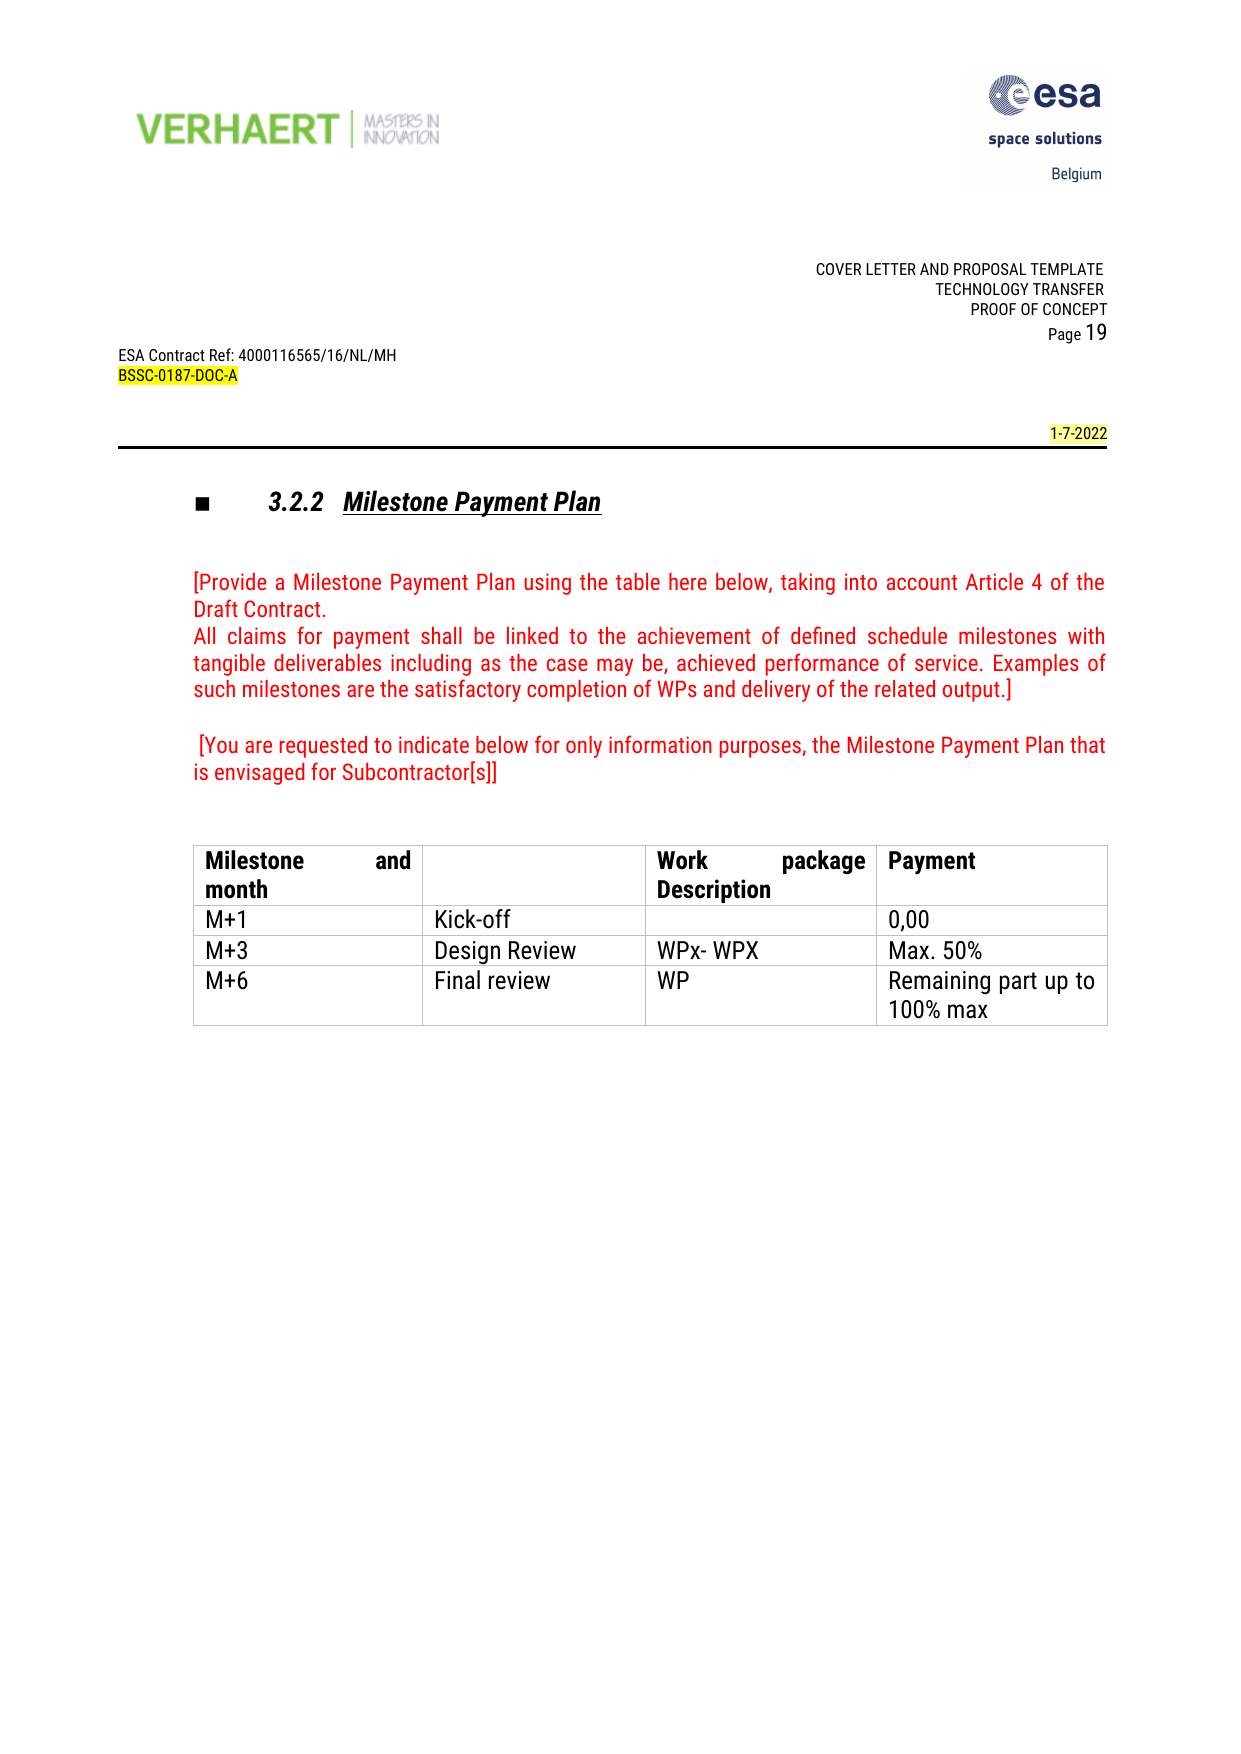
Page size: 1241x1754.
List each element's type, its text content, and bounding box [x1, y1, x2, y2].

table_cell M+3 [194, 936, 422, 965]
table_cell Final review [423, 966, 645, 1025]
text [Provide a Milestone Payment Plan using the table here below, taking into account Article 4 of the Draft Contract. [193, 569, 1107, 623]
picture [965, 70, 1108, 191]
table_header Work package Description [646, 846, 876, 904]
text [You are requested to indicate below for only information purposes, the Milestone Payment Plan that is envisaged for Subcontractor[s]] [193, 733, 1107, 786]
table_cell Max. 50% [877, 936, 1107, 965]
subtitle 3.2.2 Milestone Payment Plan [118, 472, 1107, 527]
table_cell M+1 [194, 906, 422, 935]
table_cell WPx- WPX [646, 936, 876, 965]
table_header Payment [877, 846, 1107, 904]
table_cell Remaining part up to 100% max [877, 966, 1107, 1025]
table_header [423, 846, 645, 904]
table_cell M+6 [194, 966, 422, 1025]
table_cell [646, 906, 876, 935]
picture [123, 98, 454, 158]
table_cell WP [646, 966, 876, 1025]
table_cell Design Review [423, 936, 645, 965]
table_cell Kick-off [423, 906, 645, 935]
table_header Milestone and month [194, 846, 422, 904]
text All claims for payment shall be linked to the achievement of defined schedule milestones with tangible deliverables including as the case may be, achieved performance of service. Examples of such milestones are the satisfactory completion of WPs and delivery of the related output.] [193, 623, 1107, 703]
table_cell 0,00 [877, 906, 1107, 935]
